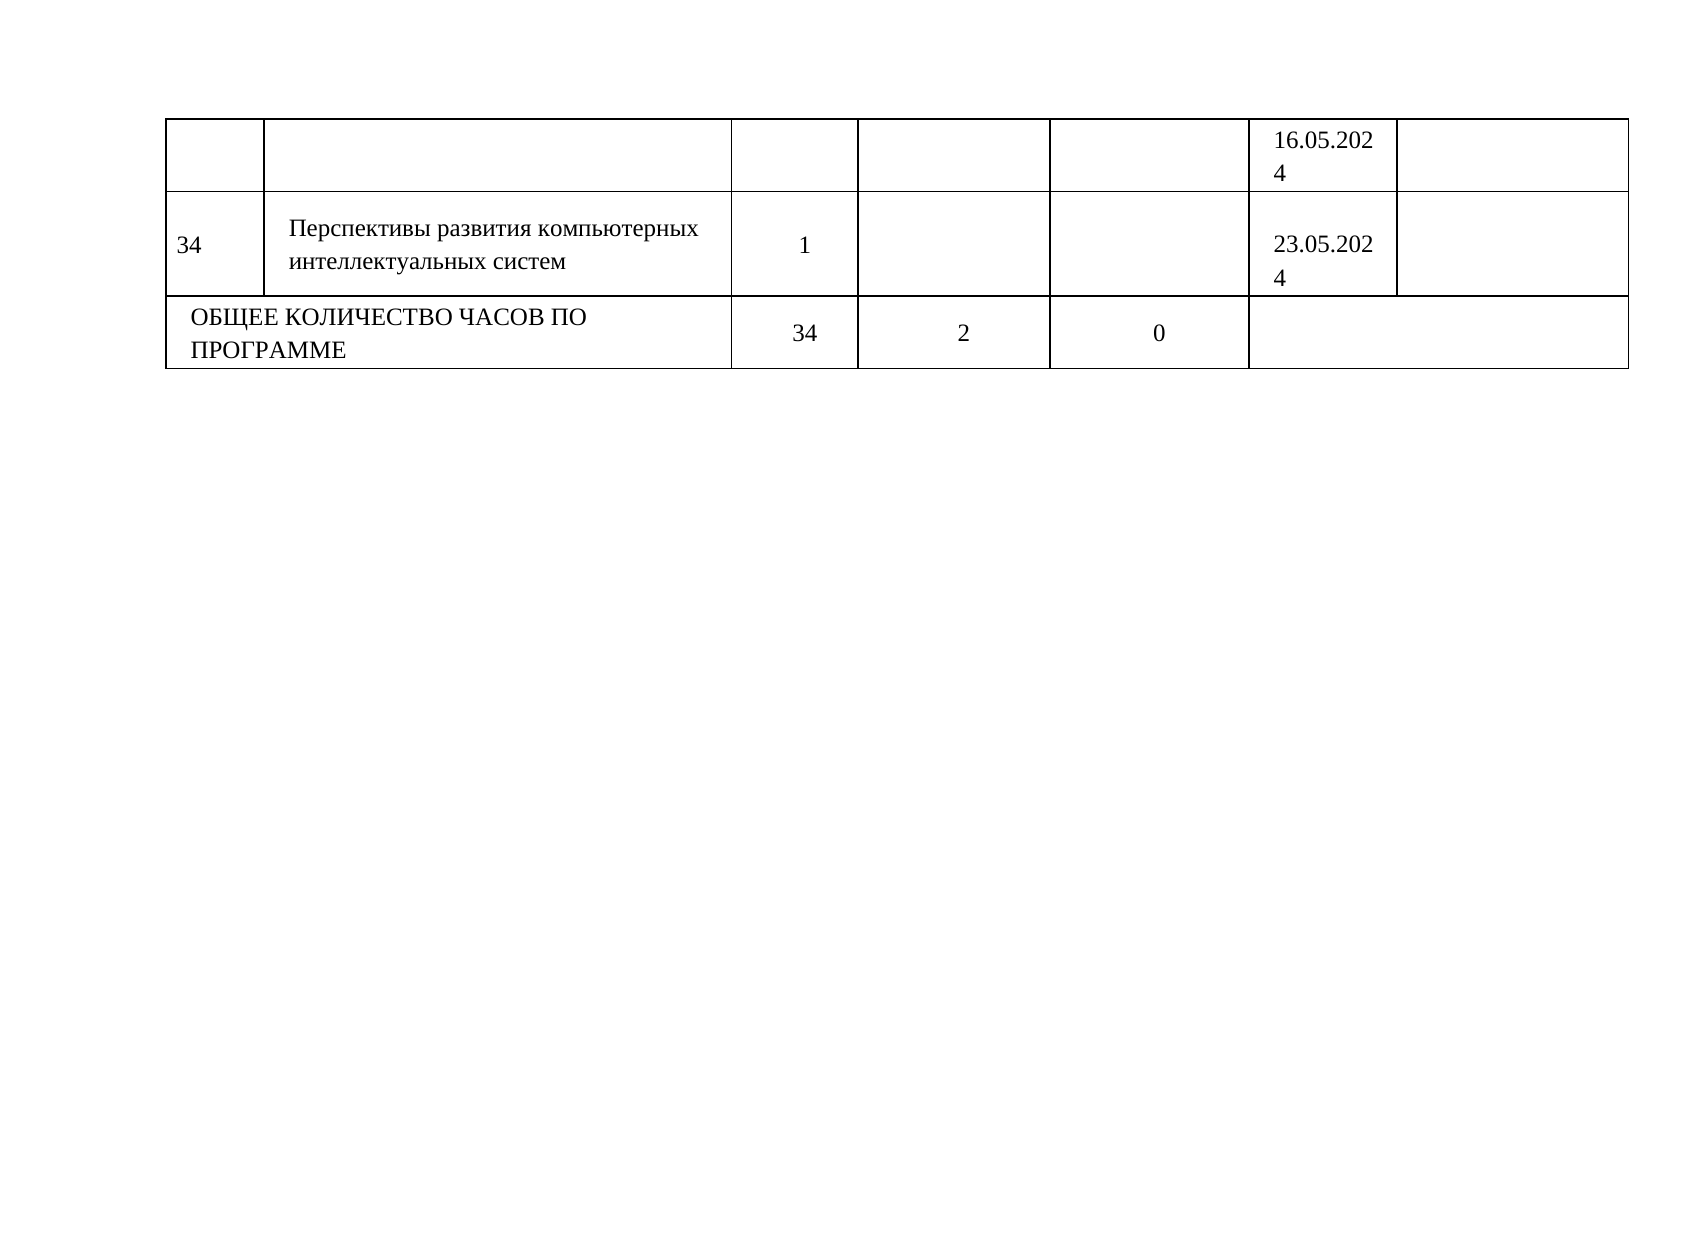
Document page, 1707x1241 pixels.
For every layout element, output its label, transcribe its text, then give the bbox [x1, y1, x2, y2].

table_cell [1398, 192, 1628, 295]
table_cell 23.05.2024 [1250, 192, 1396, 295]
table_cell [859, 120, 1049, 191]
table_cell [1250, 297, 1628, 368]
table_cell 34 [167, 192, 263, 295]
table_cell 34 [732, 297, 857, 368]
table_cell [265, 120, 731, 191]
table_cell [1051, 120, 1248, 191]
table_cell 1 [732, 120, 857, 191]
table_cell [859, 192, 1049, 295]
table_cell 16.05.2024 [1250, 120, 1396, 191]
table_cell ОБЩЕЕ КОЛИЧЕСТВО ЧАСОВ ПО ПРОГРАММЕ [167, 297, 731, 368]
table_cell [1051, 192, 1248, 295]
table_cell [1398, 120, 1628, 191]
table_cell Перспективы развития компьютерных интеллектуальных систем [265, 192, 731, 295]
table_cell 0 [1051, 297, 1248, 368]
table_cell 2 [859, 297, 1049, 368]
table_cell 33 [167, 120, 263, 191]
table_cell 1 [732, 192, 857, 295]
